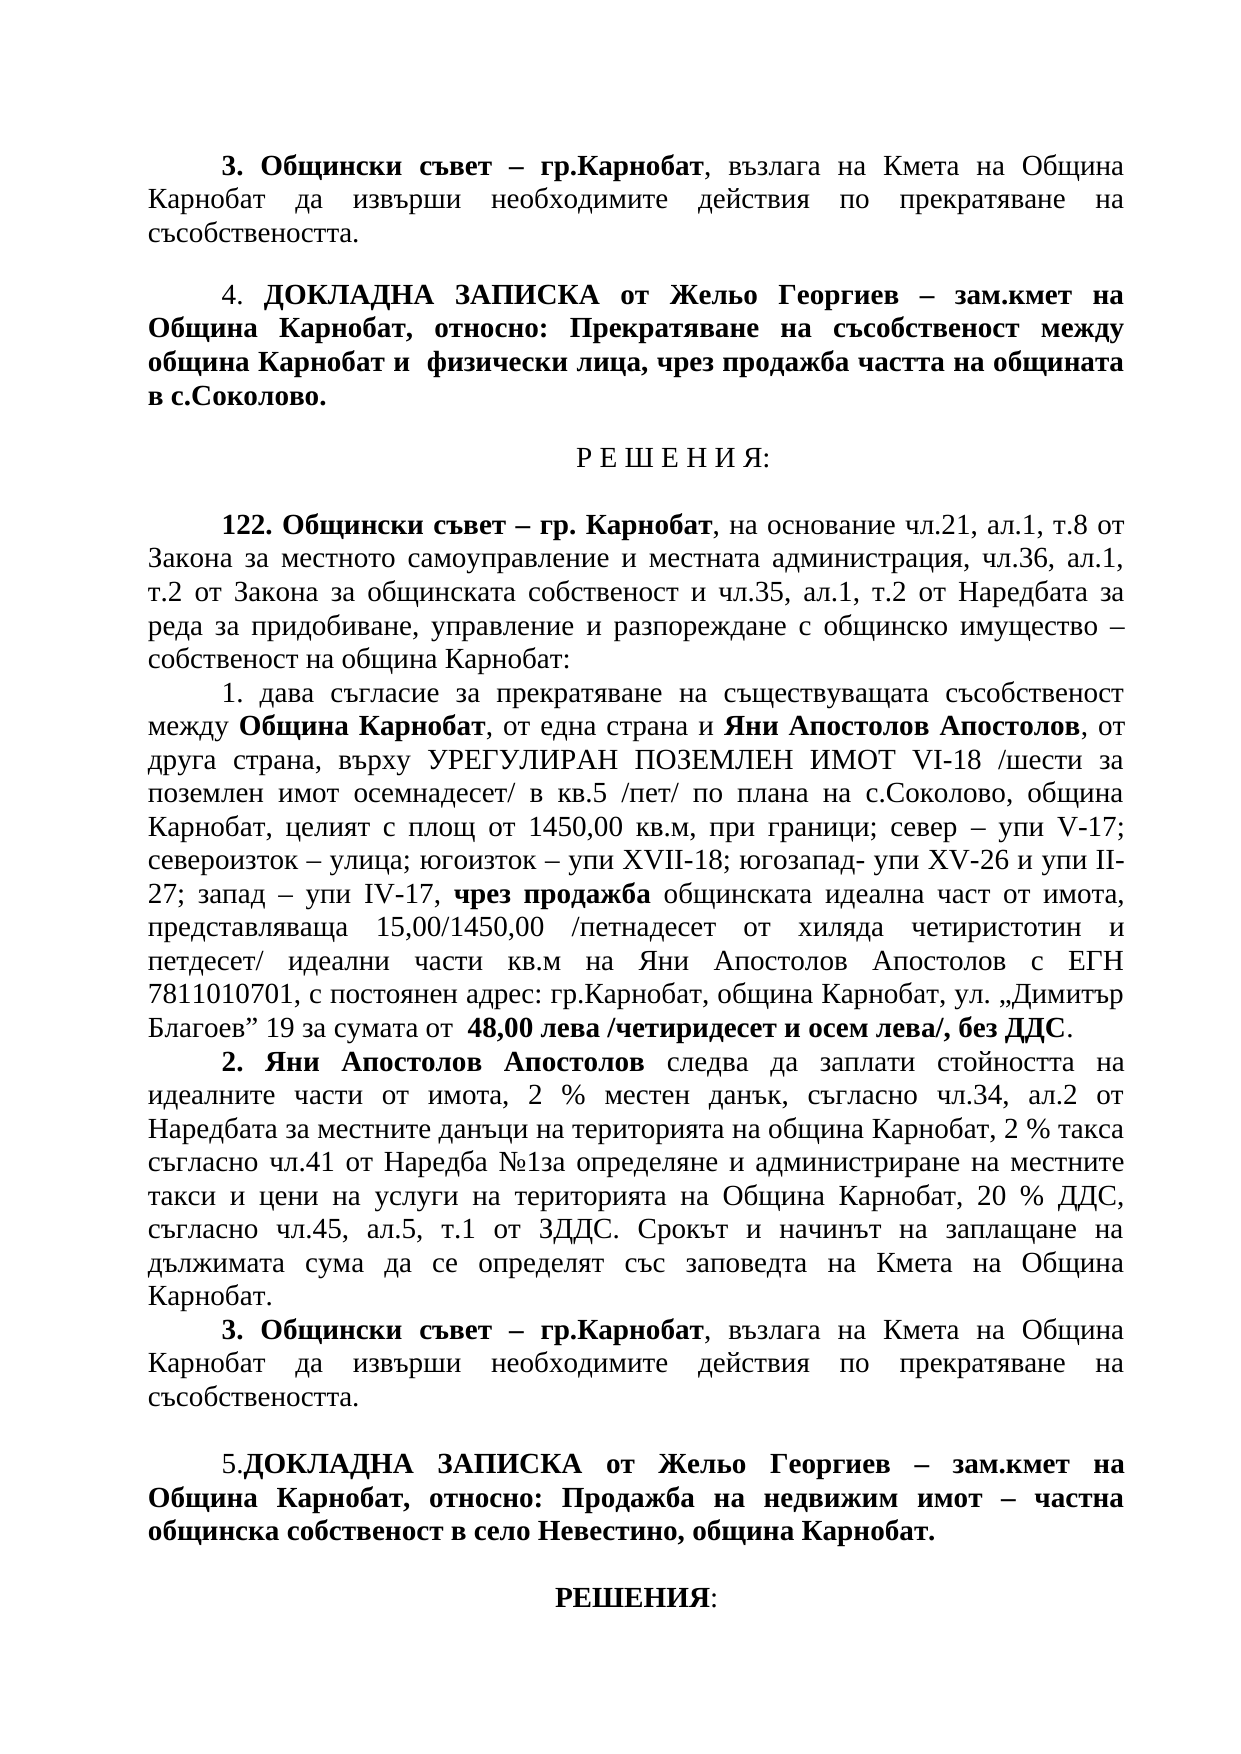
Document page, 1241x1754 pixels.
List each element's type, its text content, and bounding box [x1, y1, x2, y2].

text 2. Яни Апостолов Апостолов следва да заплати стойността на идеалните части от имота, 2 % местен данък, съгласно чл.34, ал.2 от Наредбата за местните данъци на територията на община Карнобат, 2 % такса съгласно чл.41 от Наредба №1за определяне и администриране на местните такси и цени на услуги на територията на Община Карнобат, 20 % ДДС, съгласно чл.45, ал.5, т.1 от ЗДДС. Срокът и начинът на заплащане на дължимата сума да се определят със заповедта на Кмета на Община Карнобат. [148, 1044, 1125, 1312]
text РЕШЕНИЯ: [148, 1580, 1125, 1614]
text 3. Общински съвет – гр.Карнобат, възлага на Кмета на Община Карнобат да извърши необходимите действия по прекратяване на съсобствеността. [148, 148, 1125, 248]
text 1. дава съгласие за прекратяване на съществуващата съсобственост между Община Карнобат, от една страна и Яни Апостолов Апостолов, от друга страна, върху УРЕГУЛИРАН ПОЗЕМЛЕН ИМОТ VI-18 /шести за поземлен имот осемнадесет/ в кв.5 /пет/ по плана на с.Соколово, община Карнобат, целият с площ от 1450,00 кв.м, при граници; север – упи V-17; североизток – улица; югоизток – упи XVII-18; югoзапад- упи XV-26 и упи II-27; запад – упи IV-17, чрез продажба общинската идеална част от имота, представляваща 15,00/1450,00 /петнадесет от хиляда четиристотин и петдесет/ идеални части кв.м на Яни Апостолов Апостолов с ЕГН 7811010701, с постоянен адрес: гр.Карнобат, община Карнобат, ул. „Димитър Благоев” 19 за сумата от 48,00 лева /четиридесет и осем лева/, без ДДС. [148, 675, 1125, 1044]
text 3. Общински съвет – гр.Карнобат, възлага на Кмета на Община Карнобат да извърши необходимите действия по прекратяване на съсобствеността. [148, 1312, 1125, 1413]
text 122. Общински съвет – гр. Карнобат, на основание чл.21, ал.1, т.8 от Закона за местното самоуправление и местната администрация, чл.36, ал.1, т.2 от Закона за общинската собственост и чл.35, ал.1, т.2 от Наредбата за реда за придобиване, управление и разпореждане с общинско имущество – собственост на община Карнобат: [148, 507, 1125, 675]
text 5.ДОКЛАДНА ЗАПИСКА от Жельо Георгиев – зам.кмет на Община Карнобат, относно: Продажба на недвижим имот – частна общинска собственост в село Невестино, община Карнобат. [148, 1446, 1125, 1547]
text Р Е Ш Е Н И Я: [148, 440, 1125, 473]
text 4. ДОКЛАДНА ЗАПИСКА от Жельо Георгиев – зам.кмет на Община Карнобат, относно: Прекратяване на съсобственост между община Карнобат и физически лица, чрез продажба частта на общината в с.Соколово. [148, 277, 1125, 411]
